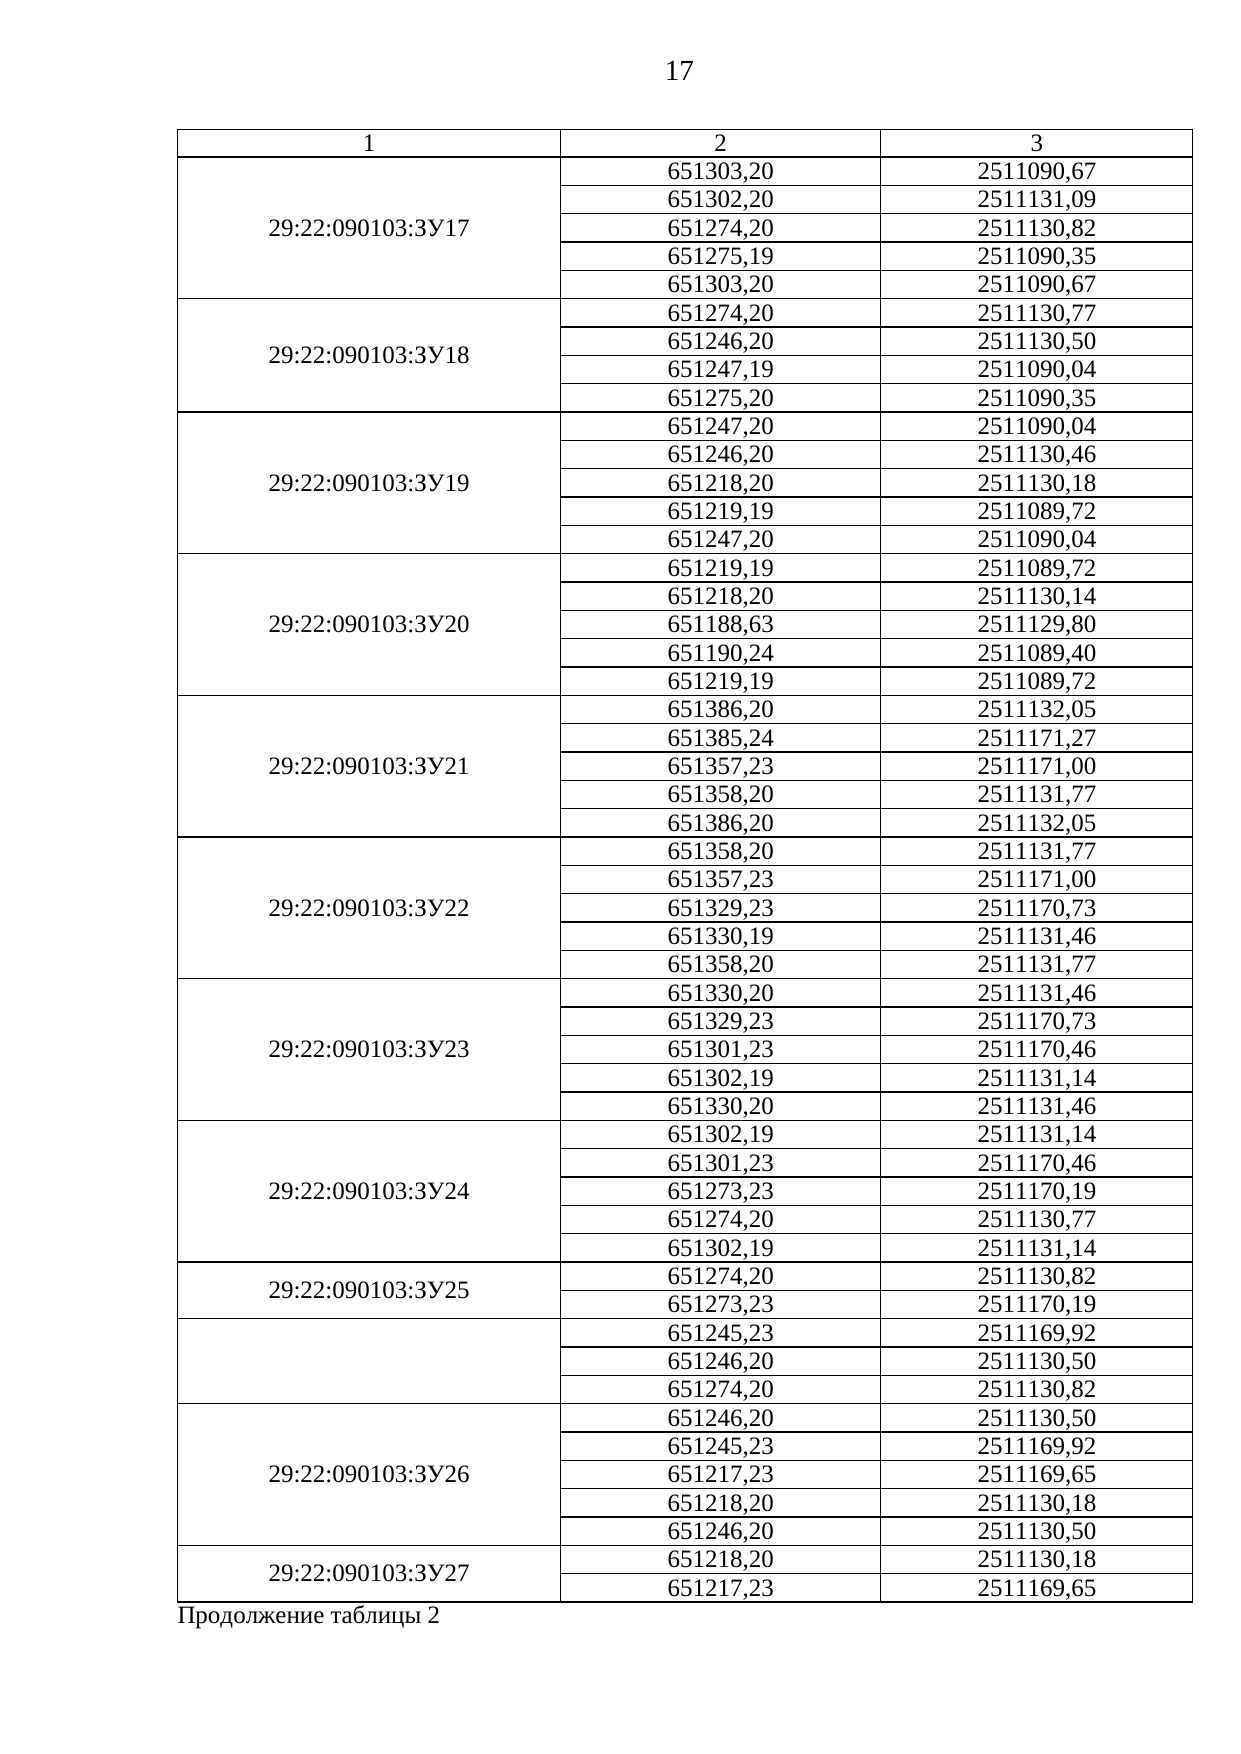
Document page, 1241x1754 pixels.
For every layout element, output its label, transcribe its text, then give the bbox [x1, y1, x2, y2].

table_cell 2511170,46 [881, 1149, 1192, 1176]
table_cell 2511089,72 [881, 498, 1192, 525]
table_cell 2511131,14 [881, 1234, 1192, 1261]
table_cell 651330,20 [561, 1093, 880, 1120]
table_cell 651302,19 [561, 1064, 880, 1091]
table_cell 651190,24 [561, 639, 880, 666]
table_cell 651329,23 [561, 894, 880, 921]
table_cell 2511090,04 [881, 526, 1192, 553]
table_cell 651217,23 [561, 1574, 880, 1601]
table_cell 651188,63 [561, 611, 880, 638]
table_cell 651217,23 [561, 1461, 880, 1488]
table_cell 651219,19 [561, 668, 880, 695]
table_cell 2511132,05 [881, 809, 1192, 836]
table_cell 2511131,46 [881, 1093, 1192, 1120]
table_cell 651247,20 [561, 526, 880, 553]
table_cell 2511130,77 [881, 299, 1192, 326]
table_cell 2511090,04 [881, 413, 1192, 440]
table_cell 2511130,18 [881, 1546, 1192, 1573]
table_cell 651274,20 [561, 1263, 880, 1290]
table_cell 651302,20 [561, 186, 880, 213]
table_cell 2511130,82 [881, 1376, 1192, 1403]
table_cell 29:22:090103:ЗУ22 [178, 838, 560, 978]
table_cell 2511171,27 [881, 724, 1192, 751]
table_cell 651219,19 [561, 554, 880, 581]
table_cell 2511090,35 [881, 243, 1192, 270]
table_cell 2511130,46 [881, 441, 1192, 468]
table_cell 651330,19 [561, 923, 880, 950]
table_cell 2511089,72 [881, 554, 1192, 581]
table_cell 651245,23 [561, 1319, 880, 1346]
table_cell 2511130,82 [881, 1263, 1192, 1290]
table_cell 29:22:090103:ЗУ21 [178, 696, 560, 836]
table_cell 2511131,77 [881, 781, 1192, 808]
table_cell 651329,23 [561, 1008, 880, 1035]
table_cell 2511090,67 [881, 158, 1192, 185]
table_cell 651330,20 [561, 979, 880, 1006]
table_cell 651301,23 [561, 1036, 880, 1063]
table_cell 2511169,92 [881, 1433, 1192, 1460]
table_cell 2511090,35 [881, 384, 1192, 411]
table_cell 2511130,82 [881, 214, 1192, 241]
table_cell 29:22:090103:ЗУ17 [178, 158, 560, 298]
table_cell 651246,20 [561, 1348, 880, 1375]
table_header 3 [881, 130, 1192, 156]
table_cell 651303,20 [561, 271, 880, 298]
table_cell 651246,20 [561, 1404, 880, 1431]
table_cell 29:22:090103:ЗУ25 [178, 1263, 560, 1318]
table_cell 2511171,00 [881, 753, 1192, 780]
table_cell 2511130,50 [881, 1348, 1192, 1375]
table_cell 29:22:090103:ЗУ26 [178, 1404, 560, 1545]
table_cell 2511131,46 [881, 923, 1192, 950]
table_cell 2511171,00 [881, 866, 1192, 893]
table_cell 651218,20 [561, 1489, 880, 1516]
table_cell 651302,19 [561, 1234, 880, 1261]
table_cell 651274,20 [561, 1376, 880, 1403]
table_cell 29:22:090103:ЗУ18 [178, 299, 560, 411]
table_cell 2511131,14 [881, 1121, 1192, 1148]
table_cell 2511132,05 [881, 696, 1192, 723]
table_cell 29:22:090103:ЗУ19 [178, 413, 560, 553]
table_cell 651218,20 [561, 469, 880, 496]
table_cell 651246,20 [561, 441, 880, 468]
table_cell 2511131,77 [881, 951, 1192, 978]
table_cell 651273,23 [561, 1178, 880, 1205]
table_cell 2511131,77 [881, 838, 1192, 865]
table_cell 651386,20 [561, 696, 880, 723]
table_cell 2511170,19 [881, 1291, 1192, 1318]
table_cell 651274,20 [561, 1206, 880, 1233]
table_cell 651275,19 [561, 243, 880, 270]
table_cell 2511131,46 [881, 979, 1192, 1006]
table_cell 29:22:090103:ЗУ23 [178, 979, 560, 1120]
table_cell 29:22:090103:ЗУ20 [178, 554, 560, 695]
table_cell 651246,20 [561, 328, 880, 355]
table_cell 2511130,18 [881, 1489, 1192, 1516]
table_cell 2511169,92 [881, 1319, 1192, 1346]
table_cell 2511089,72 [881, 668, 1192, 695]
table_header 2 [561, 130, 880, 156]
table_cell 651247,19 [561, 356, 880, 383]
table_cell 2511169,65 [881, 1574, 1192, 1601]
table_cell 651357,23 [561, 866, 880, 893]
table_cell 2511090,04 [881, 356, 1192, 383]
table_header 1 [178, 130, 560, 156]
table_cell 2511089,40 [881, 639, 1192, 666]
table_cell 2511170,73 [881, 1008, 1192, 1035]
text Продолжение таблицы 2 [177, 1603, 1181, 1629]
table_cell 2511130,18 [881, 469, 1192, 496]
table_cell 651275,20 [561, 384, 880, 411]
table_cell 2511090,67 [881, 271, 1192, 298]
table_cell 651358,20 [561, 781, 880, 808]
table_cell 651385,24 [561, 724, 880, 751]
table_cell 651246,20 [561, 1518, 880, 1545]
table_cell 651386,20 [561, 809, 880, 836]
table_cell 651274,20 [561, 214, 880, 241]
table_cell 2511129,80 [881, 611, 1192, 638]
table_cell 651273,23 [561, 1291, 880, 1318]
table_cell 2511170,46 [881, 1036, 1192, 1063]
table_cell 651303,20 [561, 158, 880, 185]
table_cell 2511131,14 [881, 1064, 1192, 1091]
table_cell 651358,20 [561, 951, 880, 978]
table_cell 651301,23 [561, 1149, 880, 1176]
table_cell 29:22:090103:ЗУ27 [178, 1546, 560, 1601]
table_cell 2511170,73 [881, 894, 1192, 921]
table_cell 2511130,50 [881, 1518, 1192, 1545]
table_cell 651247,20 [561, 413, 880, 440]
table_cell 651219,19 [561, 498, 880, 525]
table_cell 2511130,50 [881, 1404, 1192, 1431]
table_cell 651302,19 [561, 1121, 880, 1148]
table_cell 651218,20 [561, 583, 880, 610]
table_cell 2511130,14 [881, 583, 1192, 610]
table_cell 651245,23 [561, 1433, 880, 1460]
table_cell 2511130,77 [881, 1206, 1192, 1233]
table_cell [178, 1319, 560, 1403]
table_cell 2511131,09 [881, 186, 1192, 213]
table_cell 2511170,19 [881, 1178, 1192, 1205]
table_cell 2511169,65 [881, 1461, 1192, 1488]
table_cell 29:22:090103:ЗУ24 [178, 1121, 560, 1261]
table_cell 2511130,50 [881, 328, 1192, 355]
table_cell 651358,20 [561, 838, 880, 865]
table_cell 651218,20 [561, 1546, 880, 1573]
table_cell 651357,23 [561, 753, 880, 780]
table_cell 651274,20 [561, 299, 880, 326]
